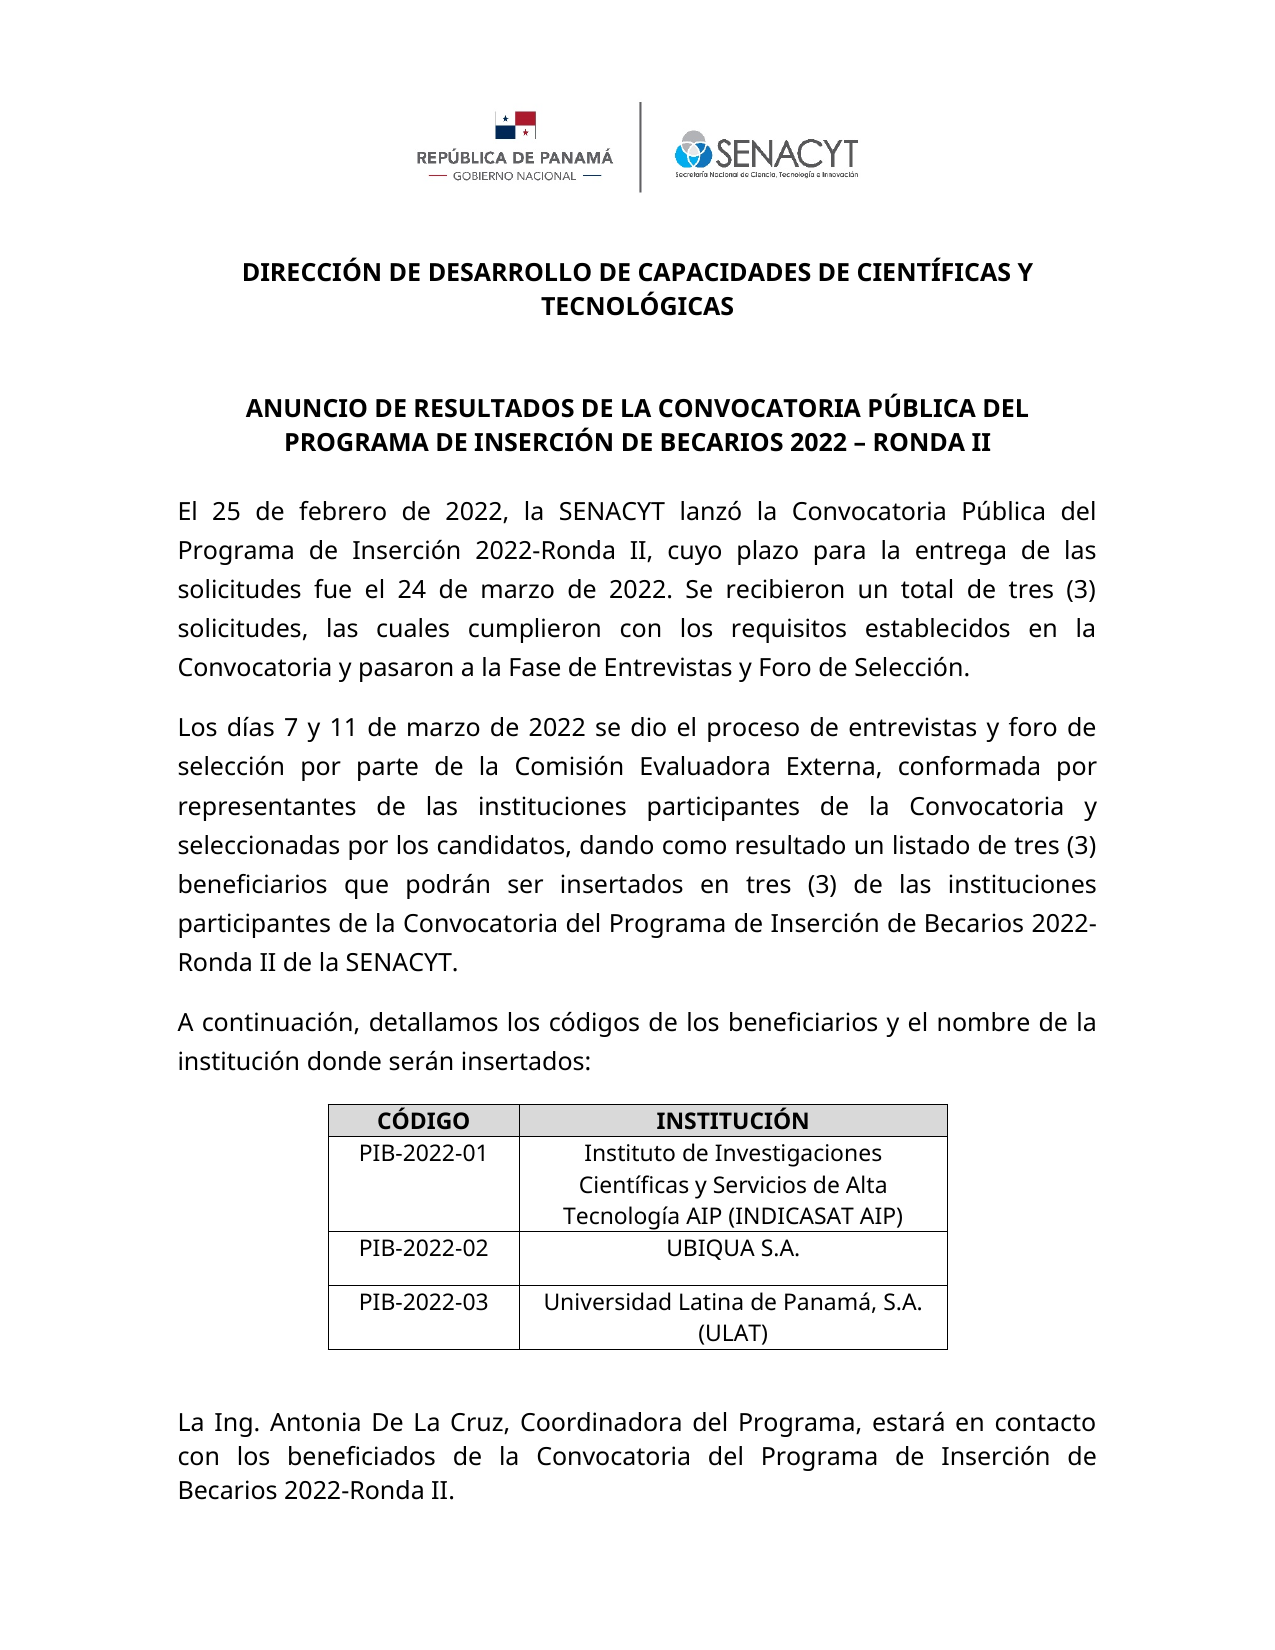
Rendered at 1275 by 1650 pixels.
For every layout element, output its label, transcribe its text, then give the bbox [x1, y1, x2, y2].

table_cell PIB-2022-02 [329, 1232, 519, 1285]
text El 25 de febrero de 2022, la SENACYT lanzó la Convocatoria Pública del Programa de Inserción 2022-Ronda II, cuyo plazo para la entrega de las solicitudes fue el 24 de marzo de 2022. Se recibieron un total de tres (3) solicitudes, las cuales cumplieron con los requisitos establecidos en la Convocatoria y pasaron a la Fase de Entrevistas y Foro de Selección. [177, 493, 1098, 684]
text Los días 7 y 11 de marzo de 2022 se dio el proceso de entrevistas y foro de selección por parte de la Comisión Evaluadora Externa, conformada por representantes de las instituciones participantes de la Convocatoria y seleccionadas por los candidatos, dando como resultado un listado de tres (3) beneficiarios que podrán ser insertados en tres (3) de las instituciones participantes de la Convocatoria del Programa de Inserción de Becarios 2022-Ronda II de la SENACYT. [177, 710, 1098, 979]
picture [393, 73, 882, 221]
table_cell PIB-2022-01 [329, 1137, 519, 1231]
table_cell PIB-2022-03 [329, 1286, 519, 1348]
table_cell UBIQUA S.A. [520, 1232, 947, 1285]
table_header INSTITUCIÓN [520, 1105, 947, 1136]
table_cell Universidad Latina de Panamá, S.A. (ULAT) [520, 1286, 947, 1348]
text DIRECCIÓN DE DESARROLLO DE CAPACIDADES DE CIENTÍFICAS Y TECNOLÓGICAS [177, 255, 1098, 323]
text A continuación, detallamos los códigos de los beneficiarios y el nombre de la institución donde serán insertados: [177, 1005, 1098, 1078]
text La Ing. Antonia De La Cruz, Coordinadora del Programa, estará en contacto con los beneficiados de la Convocatoria del Programa de Inserción de Becarios 2022-Ronda II. [177, 1404, 1098, 1507]
table_cell Instituto de Investigaciones Científicas y Servicios de Alta Tecnología AIP (INDICASAT AIP) [520, 1137, 947, 1231]
table_header CÓDIGO [329, 1105, 519, 1136]
text ANUNCIO DE RESULTADOS DE LA CONVOCATORIA PÚBLICA DEL PROGRAMA DE INSERCIÓN DE BECARIOS 2022 – RONDA II [177, 391, 1098, 459]
